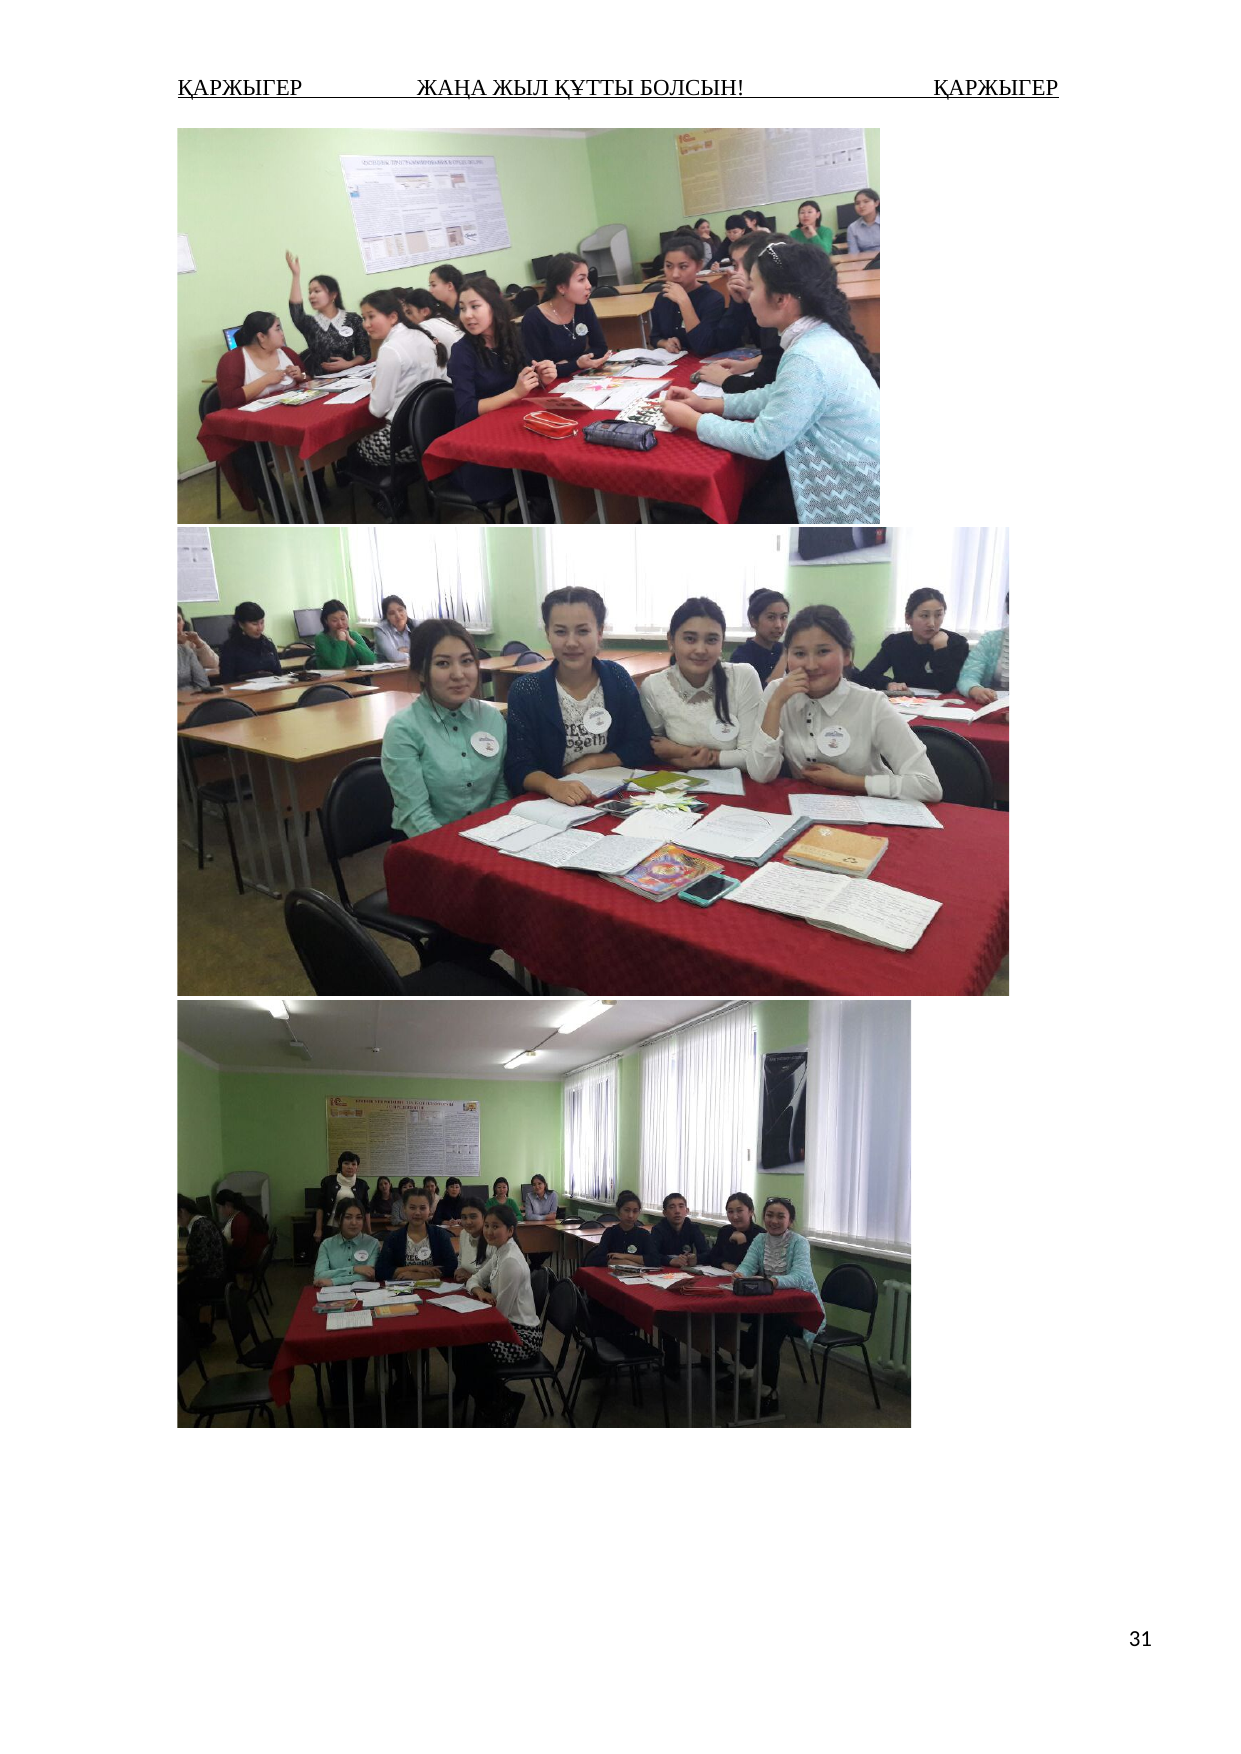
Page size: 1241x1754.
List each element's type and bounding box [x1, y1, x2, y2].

picture [177, 1000, 912, 1428]
picture [177, 128, 880, 524]
picture [177, 527, 1010, 996]
